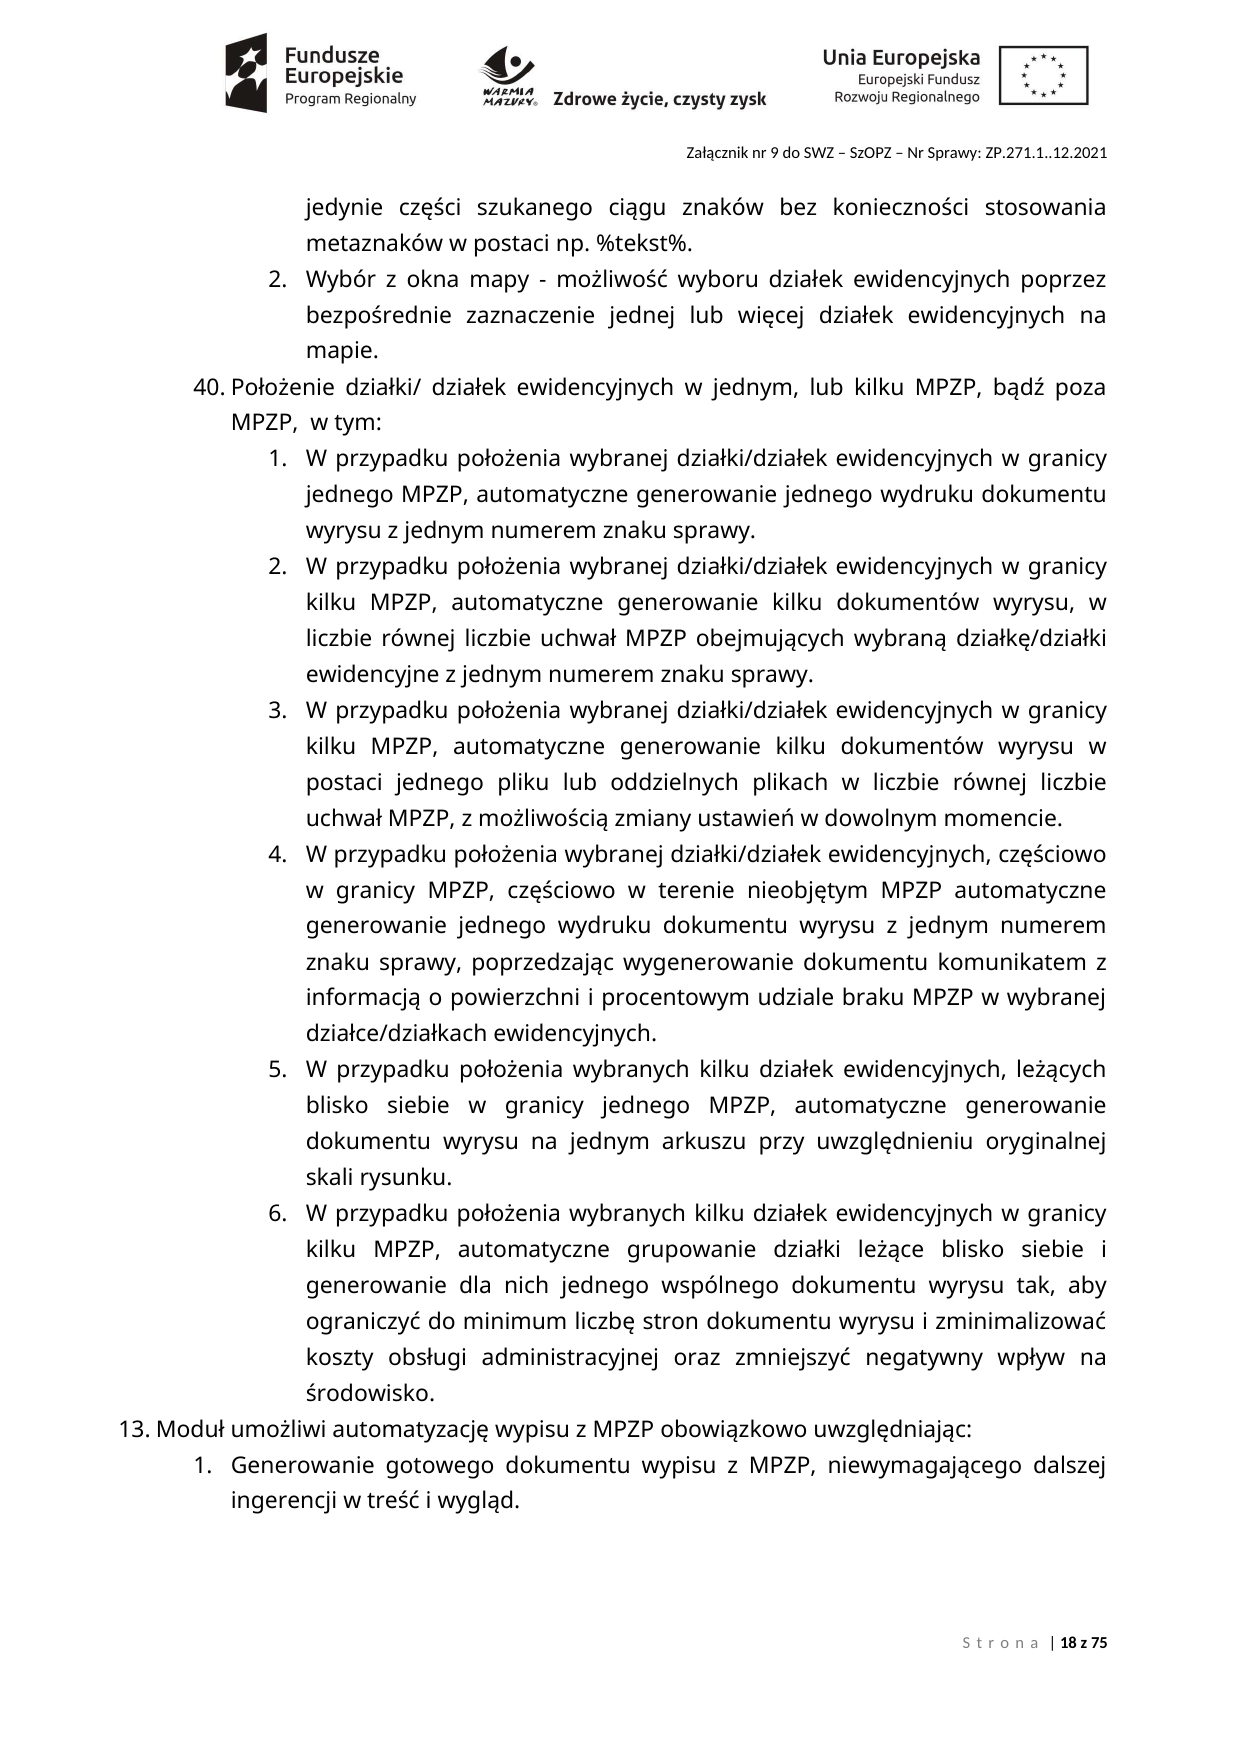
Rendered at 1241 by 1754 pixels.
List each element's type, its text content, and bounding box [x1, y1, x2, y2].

list W przypadku położenia wybranej działki/działek ewidencyjnych, częściowo w granicy MPZP, częściowo w terenie nieobjętym MPZP automatyczne generowanie jednego wydruku dokumentu wyrysu z jednym numerem znaku sprawy, poprzedzając wygenerowanie dokumentu komunikatem z informacją o powierzchni i procentowym udziale braku MPZP w wybranej działce/działkach ewidencyjnych. [268, 838, 1107, 1048]
list W przypadku położenia wybranej działki/działek ewidencyjnych w granicy kilku MPZP, automatyczne generowanie kilku dokumentów wyrysu, w liczbie równej liczbie uchwał MPZP obejmujących wybraną działkę/działki ewidencyjne z jednym numerem znaku sprawy. [268, 550, 1107, 689]
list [268, 191, 1107, 258]
list Wybór z okna mapy - możliwość wyboru działek ewidencyjnych poprzez bezpośrednie zaznaczenie jednej lub więcej działek ewidencyjnych na mapie. [268, 263, 1107, 366]
list Położenie działki/ działek ewidencyjnych w jednym, lub kilku MPZP, bądź poza MPZP, w tym: [193, 370, 1107, 438]
list W przypadku położenia wybranej działki/działek ewidencyjnych w granicy kilku MPZP, automatyczne generowanie kilku dokumentów wyrysu w postaci jednego pliku lub oddzielnych plikach w liczbie równej liczbie uchwał MPZP, z możliwością zmiany ustawień w dowolnym momencie. [268, 694, 1107, 833]
picture [206, 13, 1108, 133]
list Generowanie gotowego dokumentu wypisu z MPZP, niewymagającego dalszej ingerencji w treść i wygląd. [193, 1448, 1107, 1516]
list Moduł umożliwi automatyzację wypisu z MPZP obowiązkowo uwzględniając: [118, 1413, 1107, 1444]
list W przypadku położenia wybranych kilku działek ewidencyjnych, leżących blisko siebie w granicy jednego MPZP, automatyczne generowanie dokumentu wyrysu na jednym arkuszu przy uwzględnieniu oryginalnej skali rysunku. [268, 1053, 1107, 1192]
list W przypadku położenia wybranej działki/działek ewidencyjnych w granicy jednego MPZP, automatyczne generowanie jednego wydruku dokumentu wyrysu z jednym numerem znaku sprawy. [268, 442, 1107, 545]
list W przypadku położenia wybranych kilku działek ewidencyjnych w granicy kilku MPZP, automatyczne grupowanie działki leżące blisko siebie i generowanie dla nich jednego wspólnego dokumentu wyrysu tak, aby ograniczyć do minimum liczbę stron dokumentu wyrysu i zminimalizować koszty obsługi administracyjnej oraz zmniejszyć negatywny wpływ na środowisko. [268, 1197, 1107, 1408]
